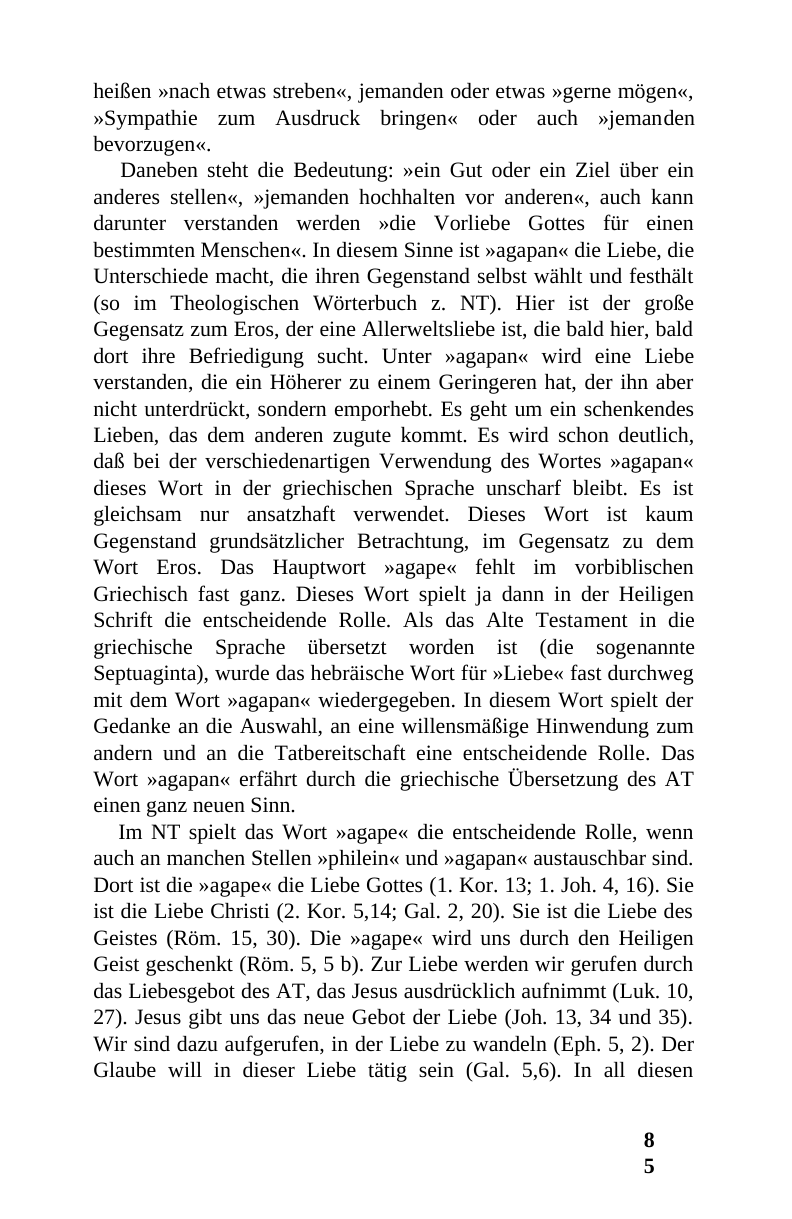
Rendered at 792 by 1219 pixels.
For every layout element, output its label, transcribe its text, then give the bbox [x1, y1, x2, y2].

text Daneben steht die Bedeutung: »ein Gut oder ein Ziel über ein anderes stellen«, »jemanden hochhalten vor anderen«, auch kann darunter verstanden werden »die Vorliebe Gottes für einen bestimmten Menschen«. In diesem Sinne ist »agapan« die Liebe, die Unterschiede macht, die ihren Gegenstand selbst wählt und festhält (so im Theologischen Wörterbuch z. NT). Hier ist der große Gegensatz zum Eros, der eine Allerweltsliebe ist, die bald hier, bald dort ihre Befriedigung sucht. Unter »agapan« wird eine Liebe verstanden, die ein Höherer zu einem Geringeren hat, der ihn aber nicht unterdrückt, sondern emporhebt. Es geht um ein schenkendes Lieben, das dem anderen zugute kommt. Es wird schon deutlich, daß bei der verschiedenartigen Verwendung des Wortes »agapan« dieses Wort in der griechischen Sprache unscharf bleibt. Es ist gleichsam nur ansatzhaft verwendet. Dieses Wort ist kaum Gegenstand grundsätzlicher Betrachtung, im Gegensatz zu dem Wort Eros. Das Hauptwort »agape« fehlt im vorbiblischen Griechisch fast ganz. Dieses Wort spielt ja dann in der Heiligen Schrift die entscheidende Rolle. Als das Alte Testament in die griechische Sprache übersetzt worden ist (die sogenannte Septuaginta), wurde das hebräische Wort für »Liebe« fast durchweg mit dem Wort »agapan« wiedergegeben. In diesem Wort spielt der Gedanke an die Auswahl, an eine willensmäßige Hinwendung zum andern und an die Tatbereitschaft eine entscheidende Rolle. Das Wort »agapan« erfährt durch die griechische Übersetzung des AT einen ganz neuen Sinn. [93, 157, 695, 818]
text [93, 818, 695, 1083]
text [93, 77, 695, 157]
